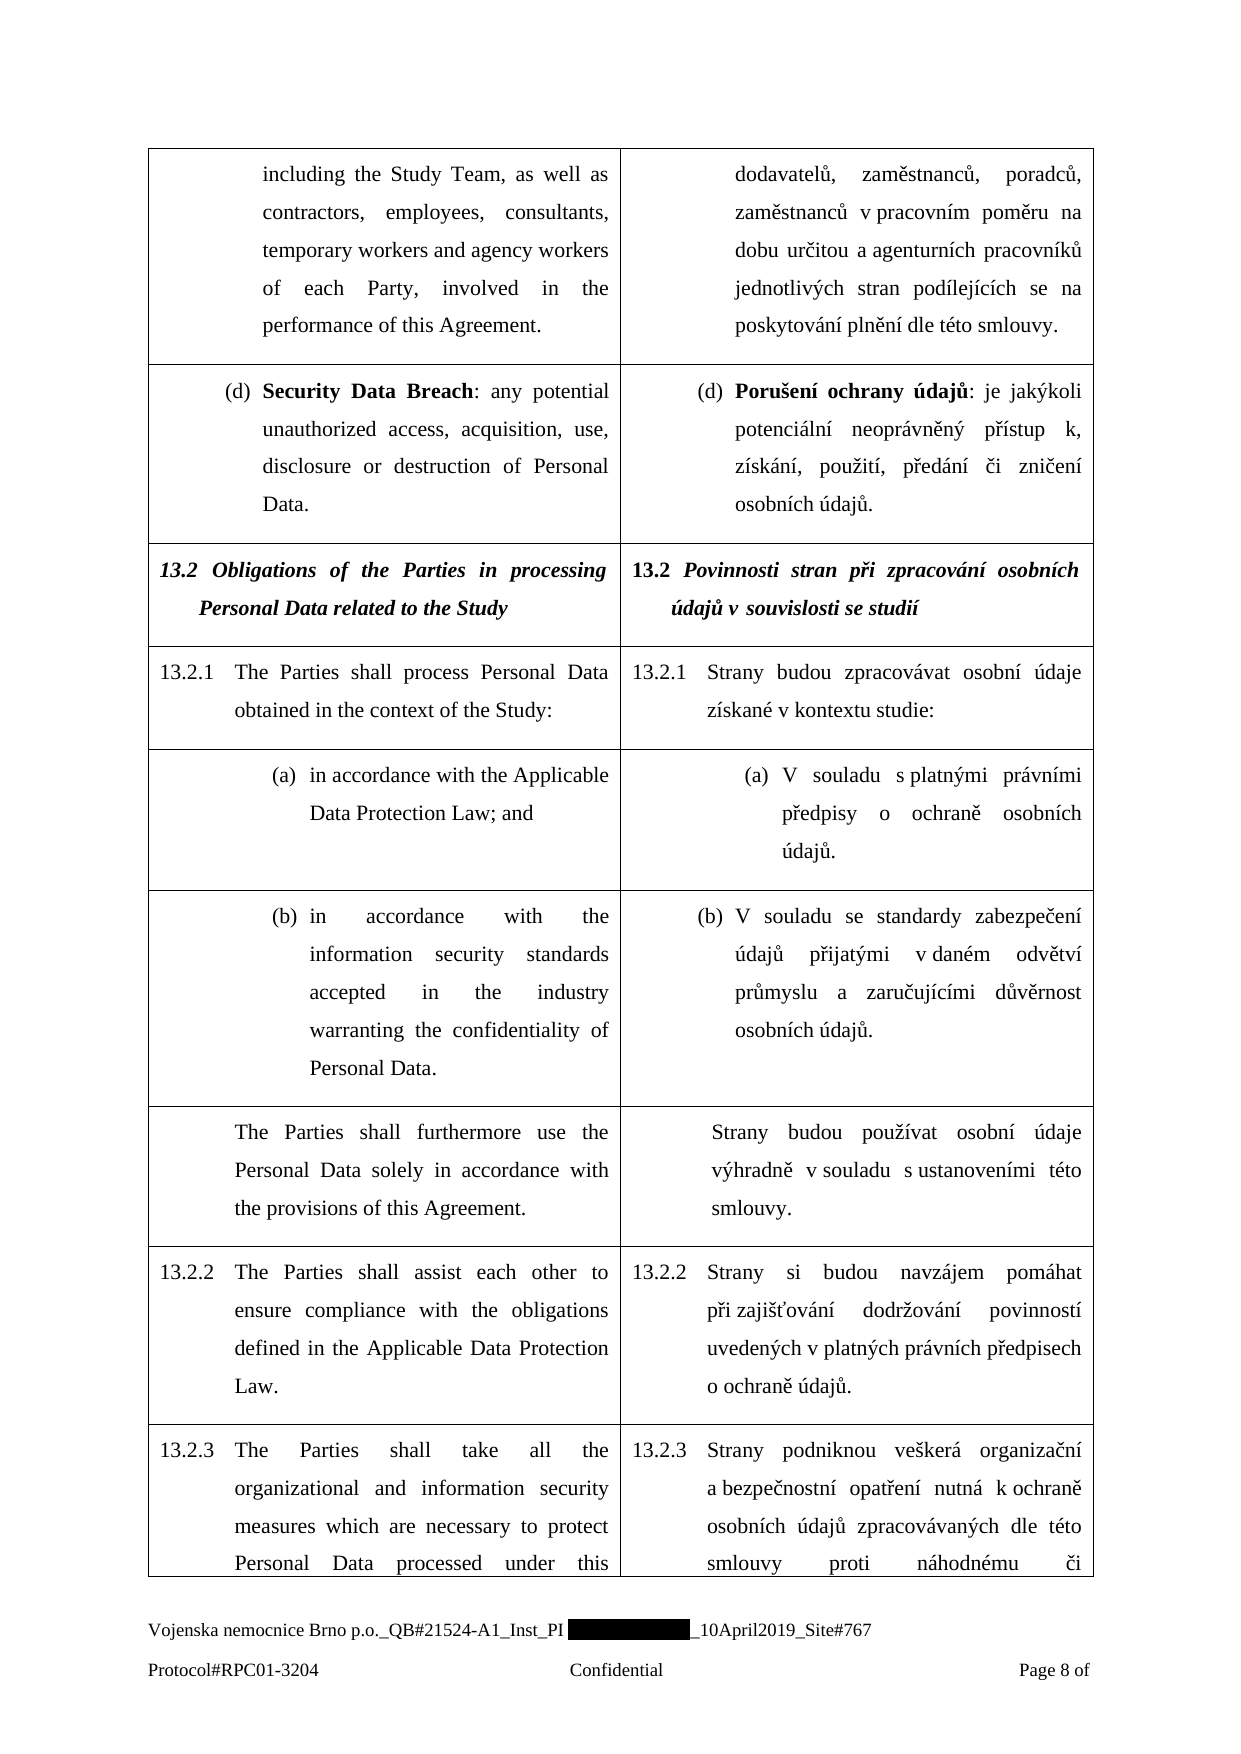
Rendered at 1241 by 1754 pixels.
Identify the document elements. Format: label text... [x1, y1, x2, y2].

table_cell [621, 1425, 1093, 1576]
table_cell V souladu se standardy zabezpečení údajů přijatými v daném odvětví průmyslu a zaručujícími důvěrnost osobních údajů. [621, 891, 1093, 1106]
table_cell Strany si budou navzájem pomáhat při zajišťování dodržování povinností uvedených v platných právních předpisech o ochraně údajů. [621, 1247, 1093, 1423]
table_cell Obligations of the Parties in processing Personal Data related to the Study [149, 544, 620, 646]
table_cell Strany budou používat osobní údaje výhradně v souladu s ustanoveními této smlouvy. [621, 1107, 1093, 1246]
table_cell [149, 149, 620, 364]
table_cell The Parties shall process Personal Data obtained in the context of the Study: [149, 647, 620, 749]
table_cell in accordance with the Applicable Data Protection Law; and [149, 750, 620, 890]
table_cell Povinnosti stran při zpracování osobních údajů v souvislosti se studií [621, 544, 1093, 646]
table_cell Strany budou zpracovávat osobní údaje získané v kontextu studie: [621, 647, 1093, 749]
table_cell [621, 149, 1093, 364]
table_cell The Parties shall furthermore use the Personal Data solely in accordance with the provisions of this Agreement. [149, 1107, 620, 1246]
table_cell Security Data Breach: any potential unauthorized access, acquisition, use, disclosure or destruction of Personal Data. [149, 365, 620, 543]
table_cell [149, 1425, 620, 1576]
table_cell The Parties shall assist each other to ensure compliance with the obligations defined in the Applicable Data Protection Law. [149, 1247, 620, 1423]
table_cell in accordance with the information security standards accepted in the industry warranting the confidentiality of Personal Data. [149, 891, 620, 1106]
table_cell V souladu s platnými právními předpisy o ochraně osobních údajů. [621, 750, 1093, 890]
table_cell Porušení ochrany údajů: je jakýkoli potenciální neoprávněný přístup k, získání, použití, předání či zničení osobních údajů. [621, 365, 1093, 543]
